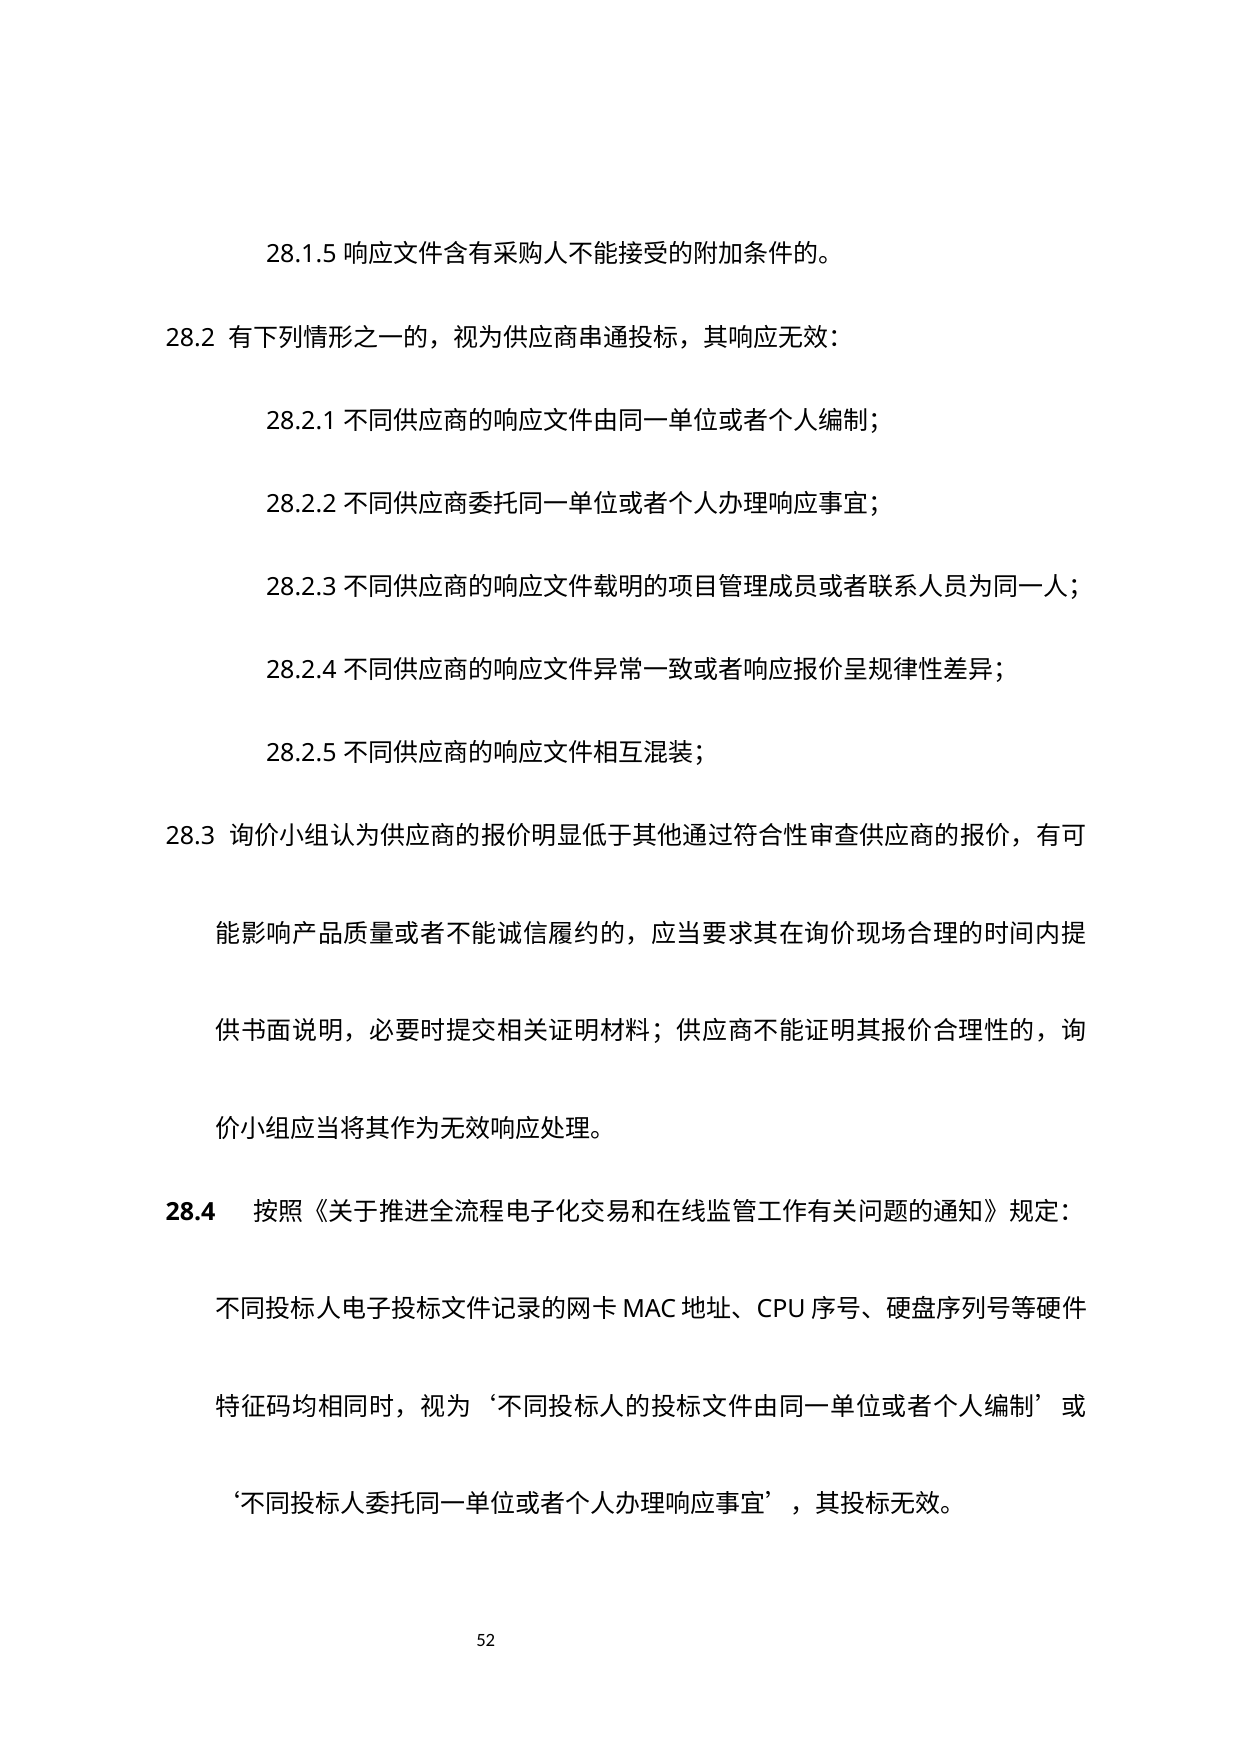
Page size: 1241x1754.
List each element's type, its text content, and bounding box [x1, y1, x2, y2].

list 按照《关于推进全流程电子化交易和在线监管工作有关问题的通知》规定：不同投标人电子投标文件记录的网卡MAC地址、CPU序号、硬盘序列号等硬件特征码均相同时，视为‘不同投标人的投标文件由同一单位或者个人编制’或‘不同投标人委托同一单位或者个人办理响应事宜’，其投标无效。 [165, 1177, 1087, 1534]
list 28.2.1 不同供应商的响应文件由同一单位或者个人编制； [266, 386, 1087, 451]
list 28.2.5 不同供应商的响应文件相互混装； [266, 718, 1087, 783]
list 询价小组认为供应商的报价明显低于其他通过符合性审查供应商的报价，有可能影响产品质量或者不能诚信履约的，应当要求其在询价现场合理的时间内提供书面说明，必要时提交相关证明材料；供应商不能证明其报价合理性的，询价小组应当将其作为无效响应处理。 [165, 801, 1087, 1159]
list 有下列情形之一的，视为供应商串通投标，其响应无效： [165, 303, 1087, 368]
list 28.2.2 不同供应商委托同一单位或者个人办理响应事宜； [266, 469, 1087, 534]
list 28.1.5 响应文件含有采购人不能接受的附加条件的。 [266, 219, 1087, 284]
list 28.2.3 不同供应商的响应文件载明的项目管理成员或者联系人员为同一人； [266, 552, 1087, 617]
list 28.2.4 不同供应商的响应文件异常一致或者响应报价呈规律性差异； [266, 635, 1087, 700]
